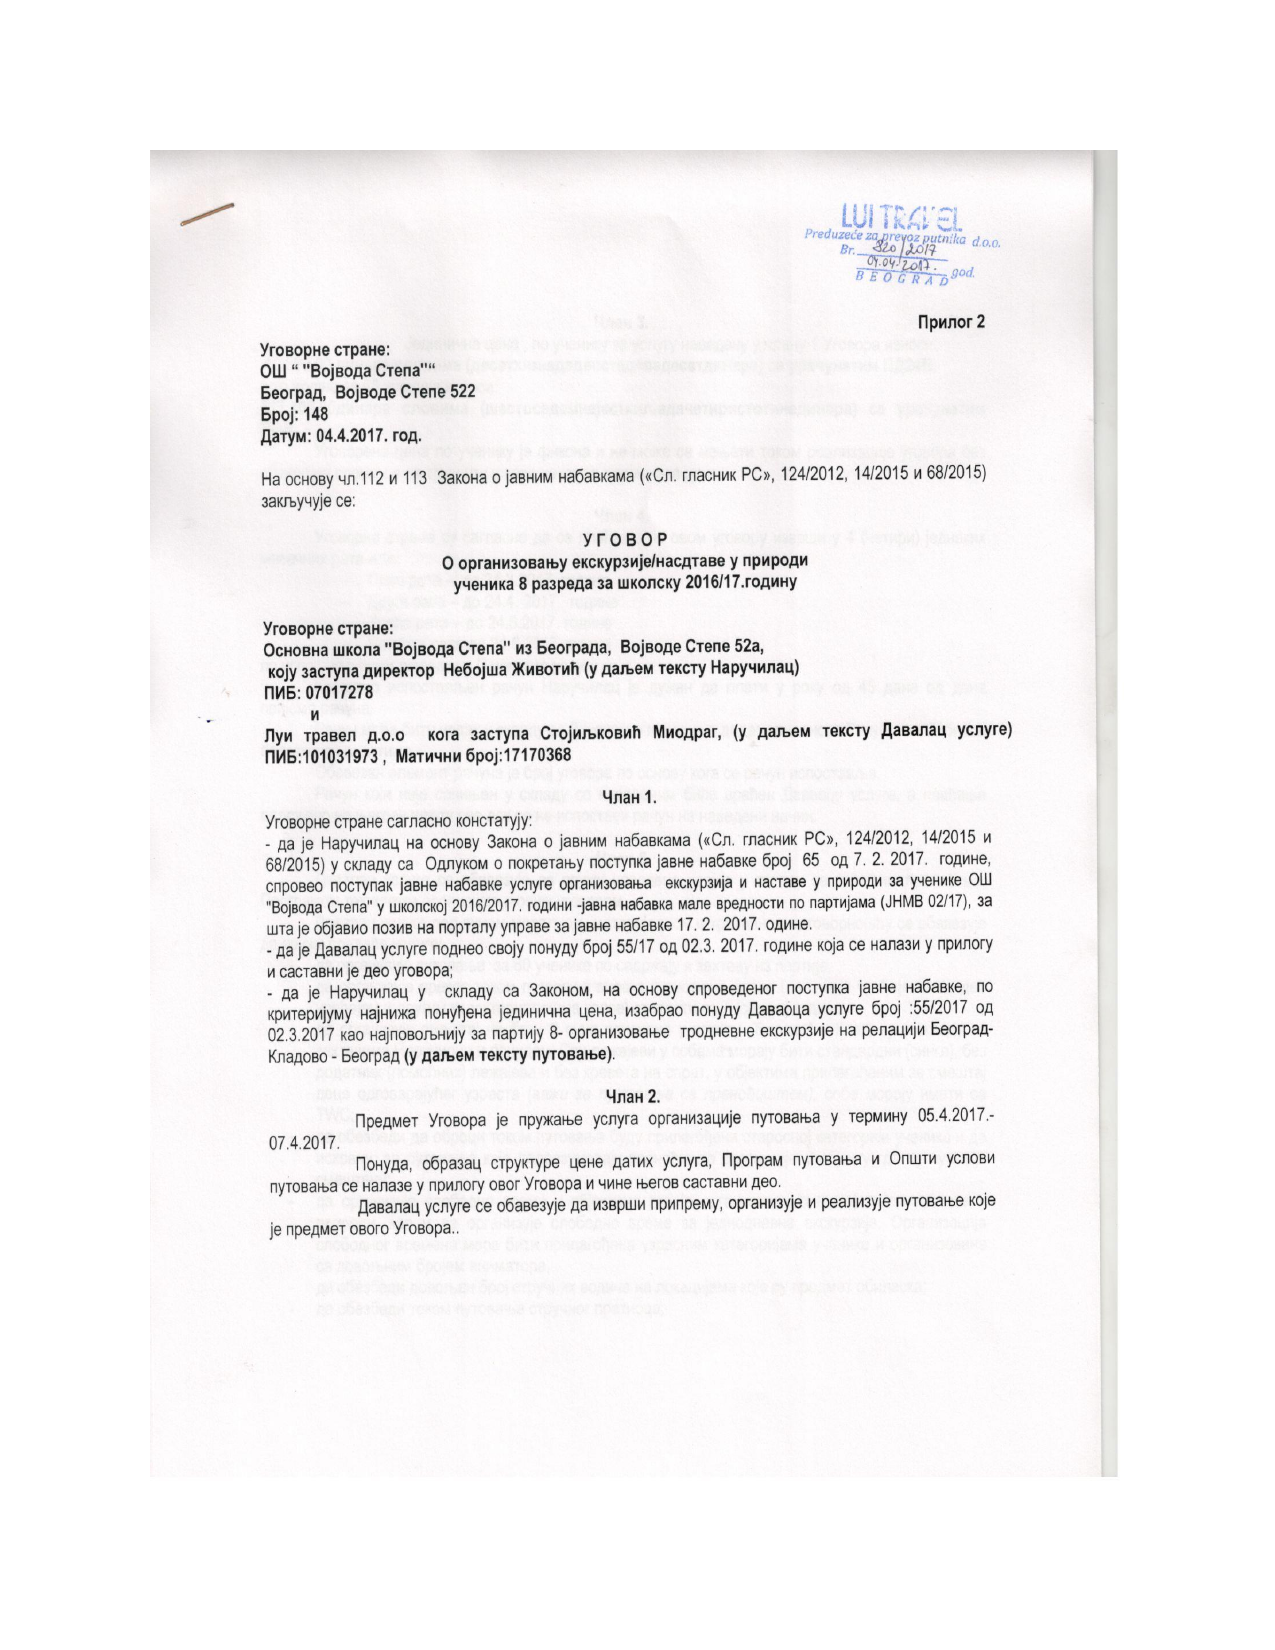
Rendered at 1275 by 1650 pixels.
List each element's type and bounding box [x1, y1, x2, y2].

picture [150, 150, 1125, 1491]
